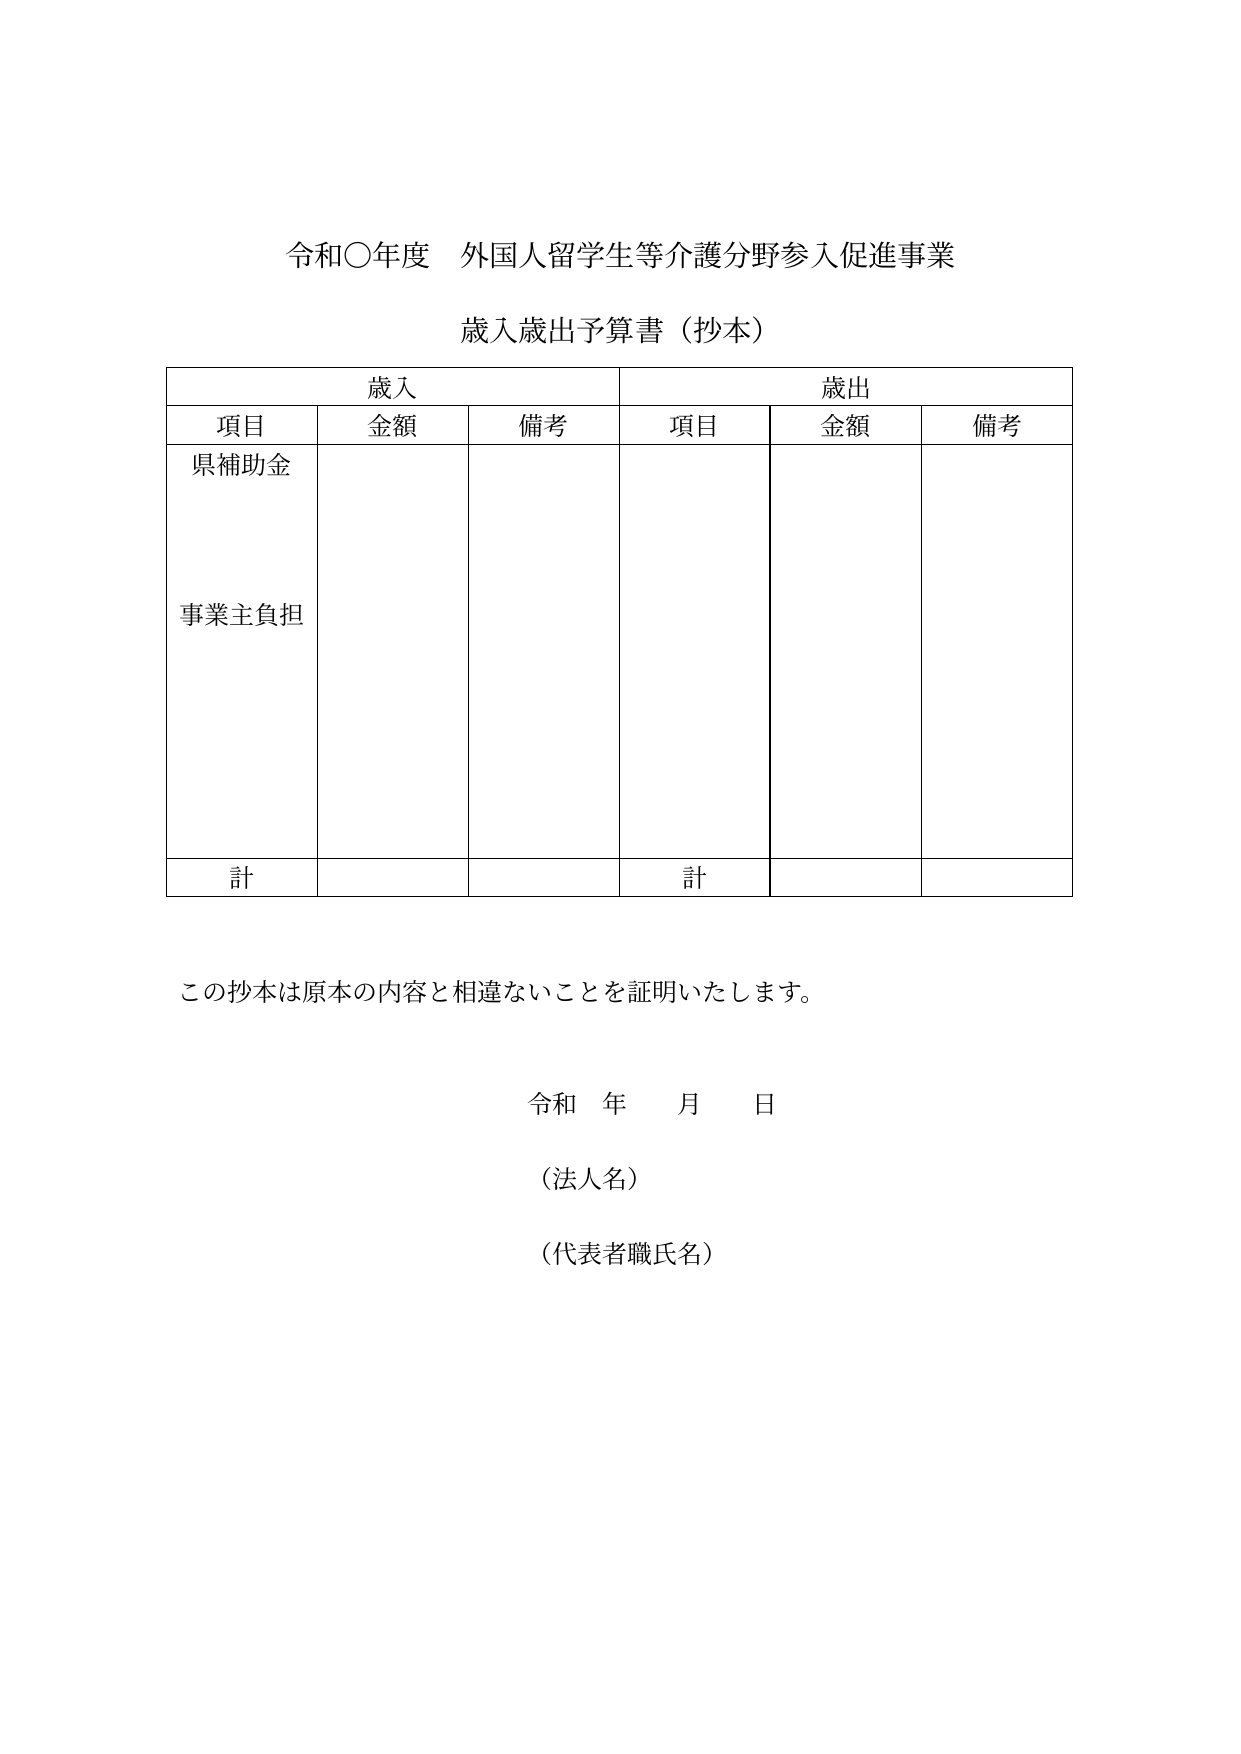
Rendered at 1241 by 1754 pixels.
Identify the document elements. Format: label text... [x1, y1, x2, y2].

table_cell [469, 859, 619, 896]
table_header 歳入 [167, 368, 619, 405]
table_cell [771, 445, 921, 857]
table_cell 県補助金 事業主負担 [167, 445, 317, 857]
table_cell [771, 859, 921, 896]
table_cell [922, 445, 1072, 857]
text （法人名） [177, 1159, 1063, 1197]
table_cell [318, 859, 468, 896]
table_cell 計 [167, 859, 317, 896]
text この抄本は原本の内容と相違ないことを証明いたします。 [177, 972, 1063, 1009]
text 令和 年 月 日 [177, 1084, 1063, 1122]
table_cell [469, 445, 619, 857]
table_header 歳出 [620, 368, 1072, 405]
table_cell 項目 [167, 406, 317, 444]
table_cell 備考 [922, 406, 1072, 444]
table_cell 項目 [620, 406, 769, 444]
text （代表者職氏名） [177, 1234, 1063, 1272]
text 歳入歳出予算書（抄本） [177, 292, 1063, 367]
table_cell [318, 445, 468, 857]
table_cell 計 [620, 859, 769, 896]
table_cell 金額 [318, 406, 468, 444]
text 令和〇年度 外国人留学生等介護分野参入促進事業 [177, 217, 1063, 292]
table_cell [922, 859, 1072, 896]
table_cell 金額 [771, 406, 921, 444]
table_cell 備考 [469, 406, 619, 444]
table_cell [620, 445, 769, 857]
